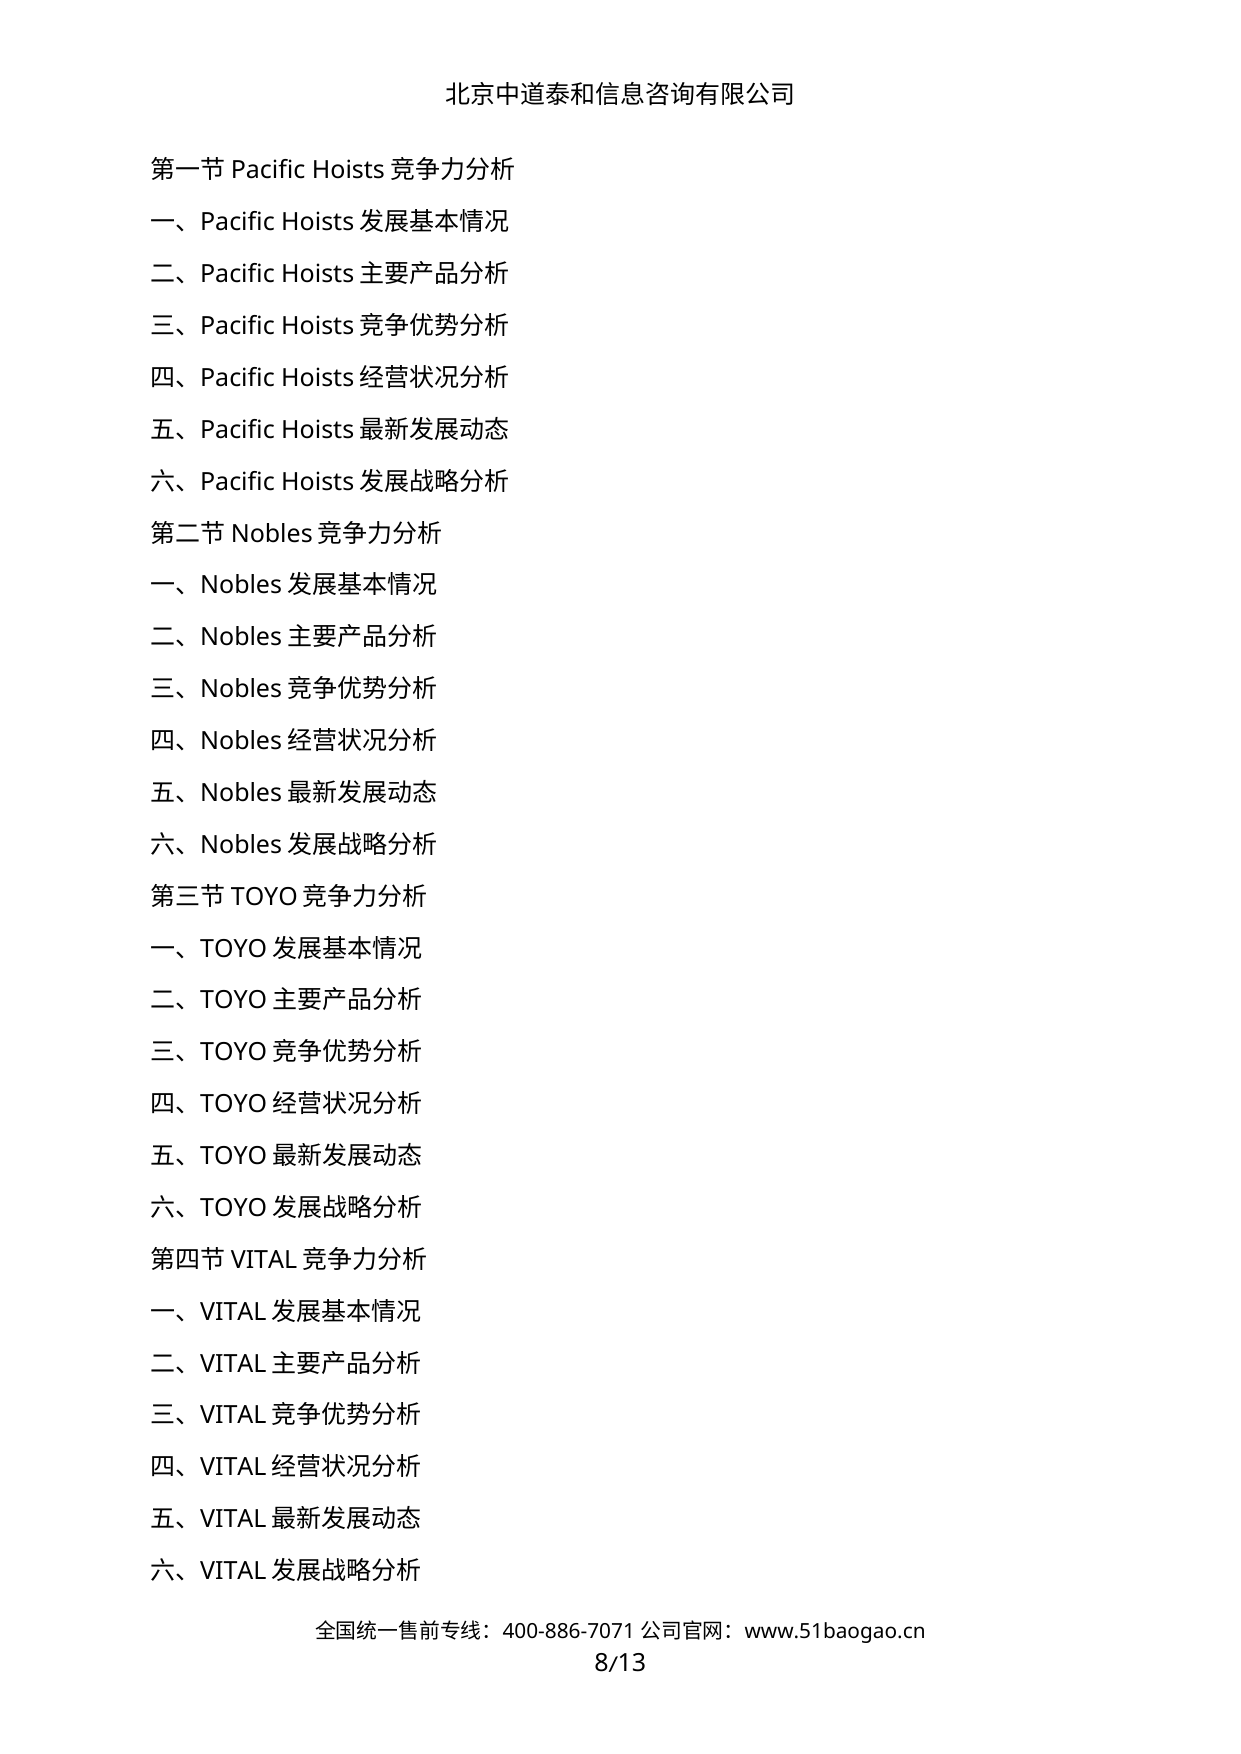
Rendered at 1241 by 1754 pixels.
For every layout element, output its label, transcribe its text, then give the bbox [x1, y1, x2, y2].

text 二、Pacific Hoists主要产品分析 [150, 254, 1090, 290]
text 六、Pacific Hoists发展战略分析 [150, 461, 1090, 497]
text 五、Nobles最新发展动态 [150, 772, 1090, 809]
text 四、TOYO经营状况分析 [150, 1084, 1090, 1120]
text 一、Pacific Hoists发展基本情况 [150, 202, 1090, 238]
text 第一节 Pacific Hoists竞争力分析 [150, 150, 1090, 186]
text 三、Nobles竞争优势分析 [150, 669, 1090, 705]
text 一、TOYO发展基本情况 [150, 928, 1090, 964]
text 五、TOYO最新发展动态 [150, 1136, 1090, 1172]
text 五、Pacific Hoists最新发展动态 [150, 409, 1090, 446]
text 五、VITAL最新发展动态 [150, 1499, 1090, 1535]
text 四、VITAL经营状况分析 [150, 1447, 1090, 1483]
text 三、TOYO竞争优势分析 [150, 1032, 1090, 1068]
text 六、Nobles发展战略分析 [150, 824, 1090, 861]
text 一、VITAL发展基本情况 [150, 1291, 1090, 1327]
text 二、Nobles主要产品分析 [150, 617, 1090, 653]
text 三、Pacific Hoists竞争优势分析 [150, 306, 1090, 342]
text 六、VITAL发展战略分析 [150, 1551, 1090, 1587]
text 二、VITAL主要产品分析 [150, 1343, 1090, 1379]
text 第三节 TOYO竞争力分析 [150, 876, 1090, 912]
text 六、TOYO发展战略分析 [150, 1187, 1090, 1224]
text 四、Pacific Hoists经营状况分析 [150, 357, 1090, 394]
text 四、Nobles经营状况分析 [150, 721, 1090, 757]
text 三、VITAL竞争优势分析 [150, 1395, 1090, 1431]
text 第二节 Nobles竞争力分析 [150, 513, 1090, 549]
text 二、TOYO主要产品分析 [150, 980, 1090, 1016]
text 第四节 VITAL竞争力分析 [150, 1239, 1090, 1276]
text 一、Nobles发展基本情况 [150, 565, 1090, 601]
